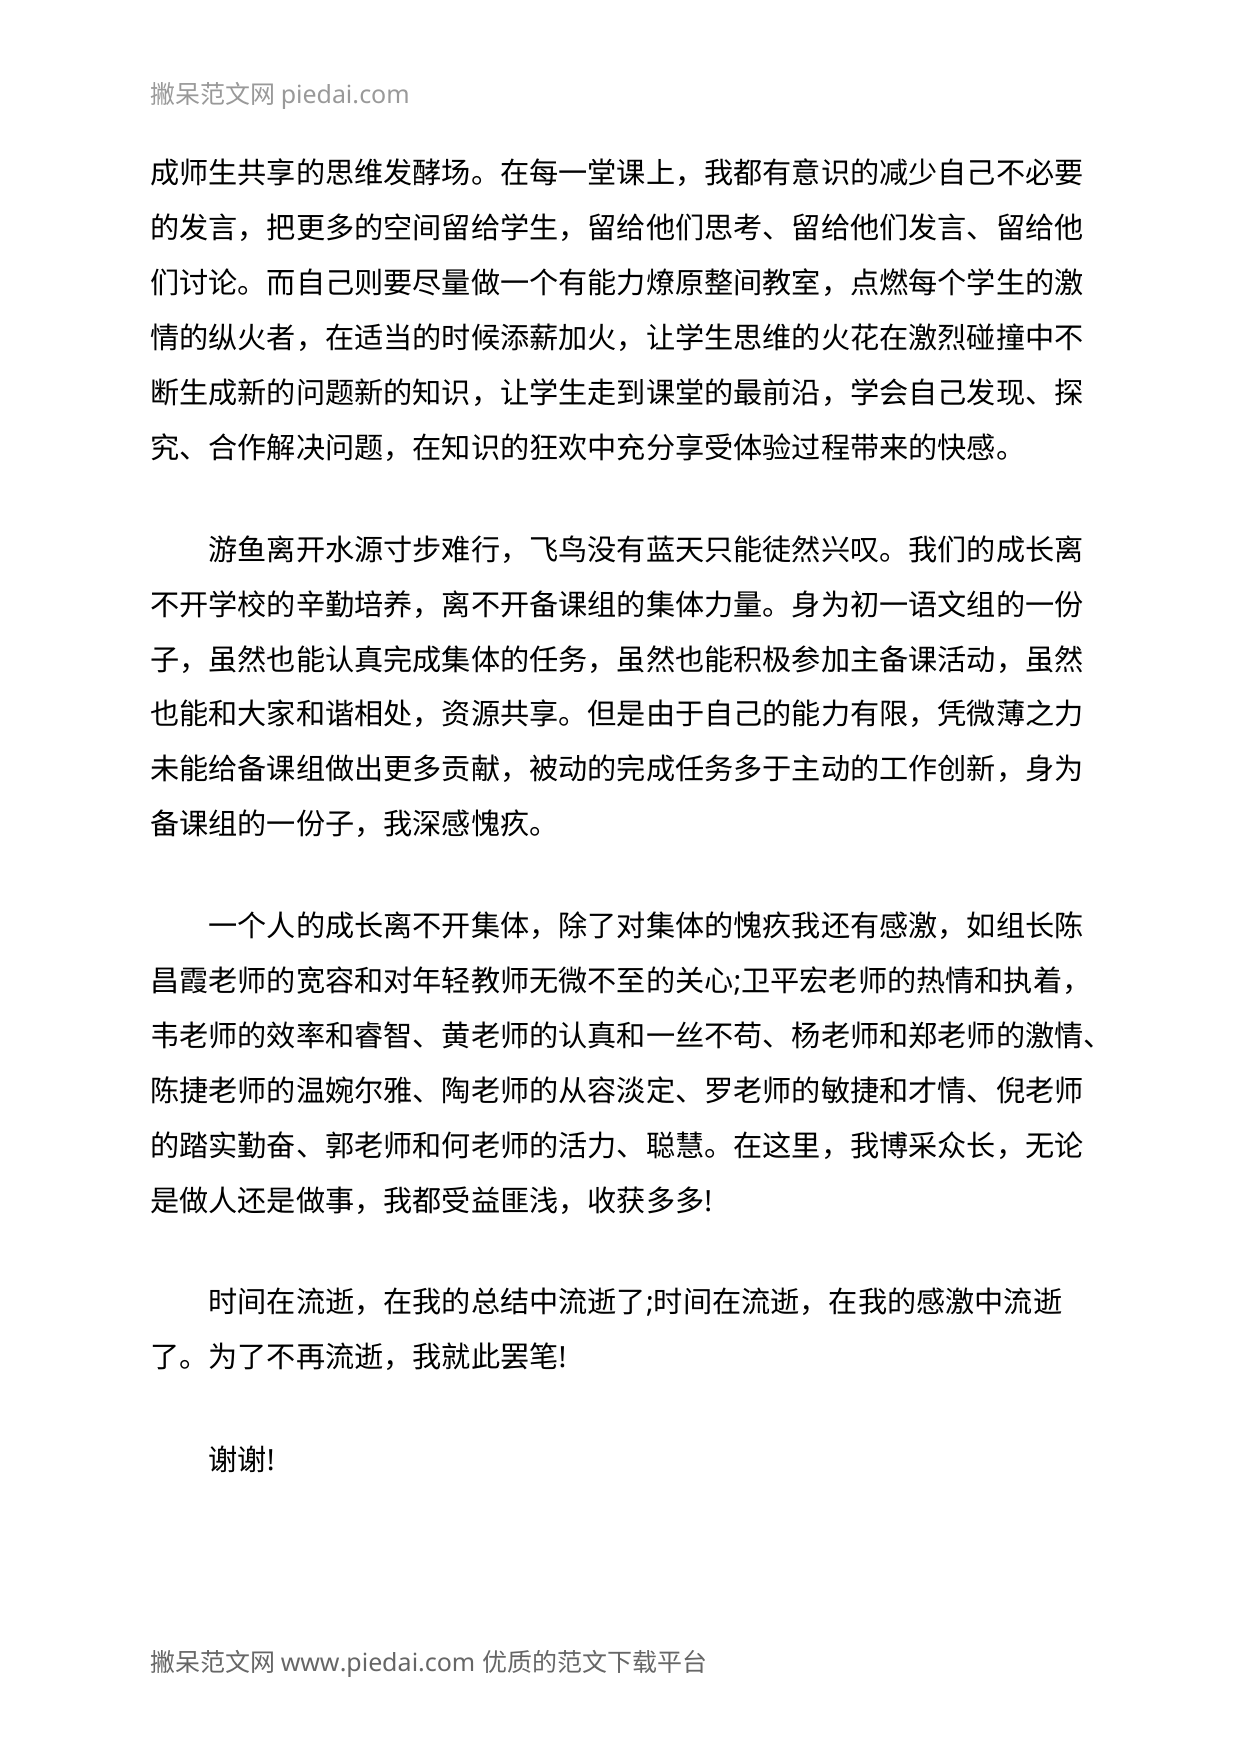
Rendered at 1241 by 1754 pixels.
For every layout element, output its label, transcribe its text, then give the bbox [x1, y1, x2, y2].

text 谢谢! [150, 1436, 1090, 1478]
text 时间在流逝，在我的总结中流逝了;时间在流逝，在我的感激中流逝了。为了不再流逝，我就此罢笔! [150, 1279, 1090, 1376]
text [150, 150, 1090, 467]
text 游鱼离开水源寸步难行，飞鸟没有蓝天只能徒然兴叹。我们的成长离不开学校的辛勤培养，离不开备课组的集体力量。身为初一语文组的一份子，虽然也能认真完成集体的任务，虽然也能积极参加主备课活动，虽然也能和大家和谐相处，资源共享。但是由于自己的能力有限，凭微薄之力未能给备课组做出更多贡献，被动的完成任务多于主动的工作创新，身为备课组的一份子，我深感愧疚。 [150, 526, 1090, 843]
text 一个人的成长离不开集体，除了对集体的愧疚我还有感激，如组长陈昌霞老师的宽容和对年轻教师无微不至的关心;卫平宏老师的热情和执着，韦老师的效率和睿智、黄老师的认真和一丝不苟、杨老师和郑老师的激情、陈捷老师的温婉尔雅、陶老师的从容淡定、罗老师的敏捷和才情、倪老师的踏实勤奋、郭老师和何老师的活力、聪慧。在这里，我博采众长，无论是做人还是做事，我都受益匪浅，收获多多! [150, 902, 1090, 1219]
